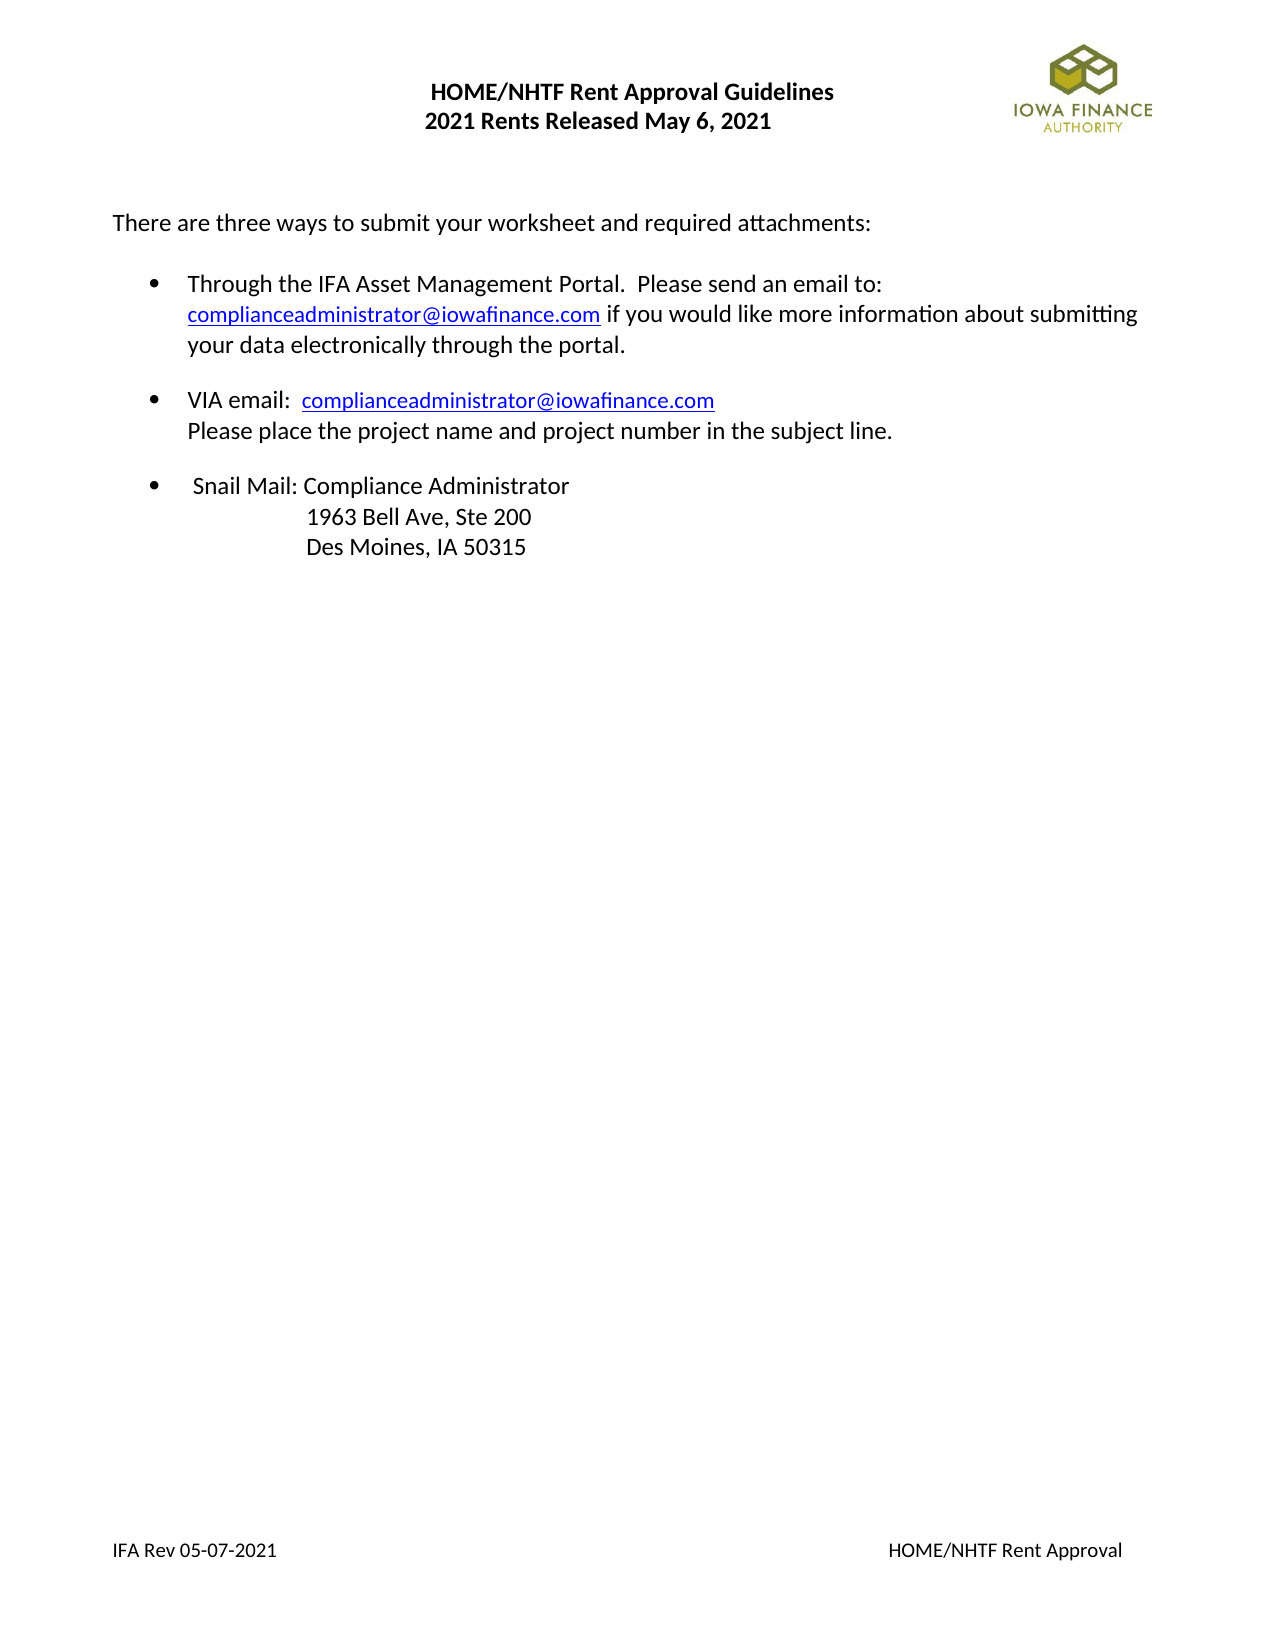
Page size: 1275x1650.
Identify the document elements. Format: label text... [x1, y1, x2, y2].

text 1963 Bell Ave, Ste 200 Des Moines, IA 50315 [306, 501, 534, 562]
subtitle There are three ways to submit your worksheet and required attachments: [112, 207, 1169, 237]
picture [1009, 42, 1153, 133]
list VIA email: complianceadministrator@iowafinance.com Please place the project name and project number in the subject line. [150, 384, 1169, 446]
list Through the IFA Asset Management Portal. Please send an email to: complianceadministrator@iowafinance.com if you would like more information about submitting your data electronically through the portal. [150, 268, 1159, 360]
list Snail Mail: Compliance Administrator [150, 471, 1169, 501]
